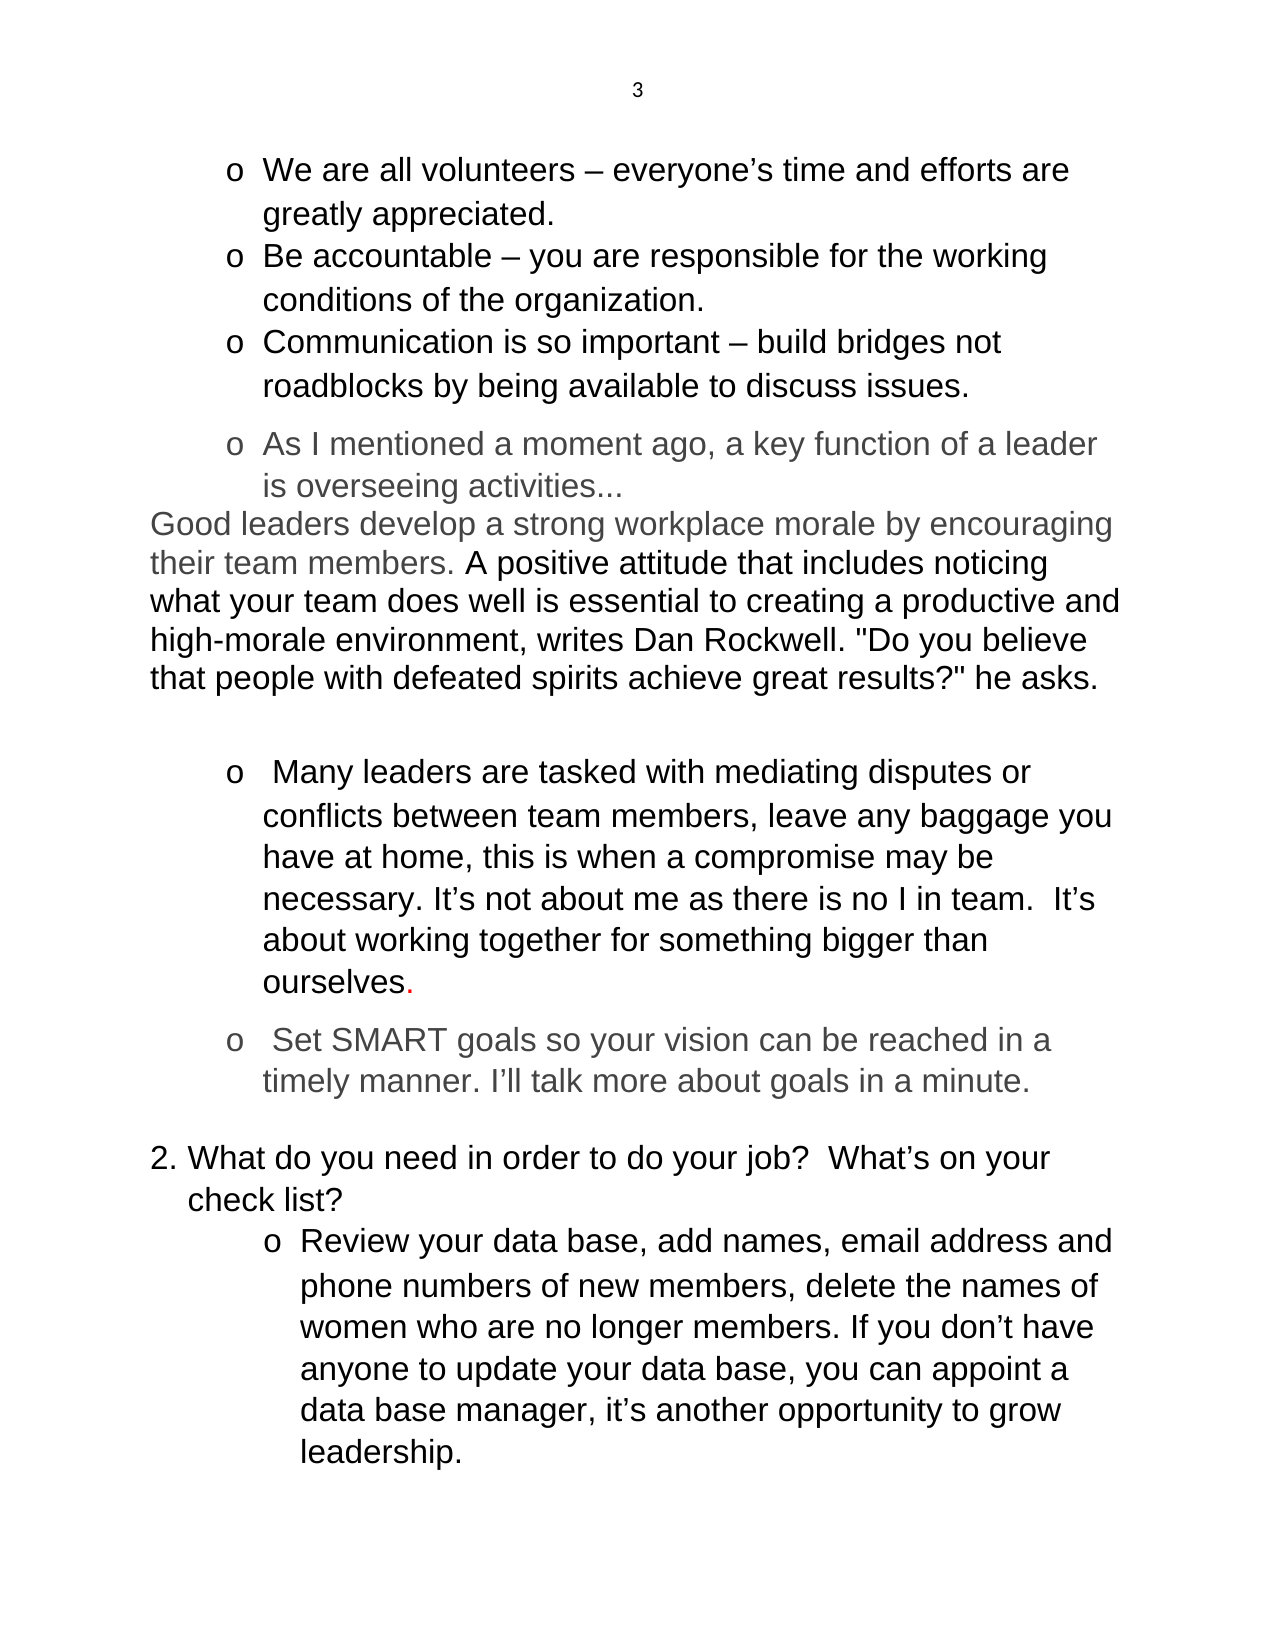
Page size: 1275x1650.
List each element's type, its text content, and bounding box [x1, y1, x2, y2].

list Be accountable – you are responsible for the working conditions of the organization. [225, 236, 1125, 319]
list Set SMART goals so your vision can be reached in a timely manner. I’ll talk more about goals in a minute. [225, 1020, 1125, 1100]
text Good leaders develop a strong workplace morale by encouraging their team members. A positive attitude that includes noticing what your team does well is essential to creating a productive and high-morale environment, writes Dan Rockwell. "Do you believe that people with defeated spirits achieve great results?" he asks. [150, 504, 1125, 697]
list We are all volunteers – everyone’s time and efforts are greatly appreciated. [225, 150, 1125, 233]
list Many leaders are tasked with mediating disputes or conflicts between team members, leave any baggage you have at home, this is when a compromise may be necessary. It’s not about me as there is no I in team. It’s about working together for something bigger than ourselves. [225, 752, 1125, 1000]
list Communication is so important – build bridges not roadblocks by being available to discuss issues. [225, 322, 1125, 405]
list As I mentioned a moment ago, a key function of a leader is overseeing activities... [225, 424, 1125, 504]
list What do you need in order to do your job? What’s on your check list? [150, 1138, 1125, 1218]
list Review your data base, add names, email address and phone numbers of new members, delete the names of women who are no longer members. If you don’t have anyone to update your data base, you can appoint a data base manager, it’s another opportunity to grow leadership. [262, 1221, 1125, 1470]
